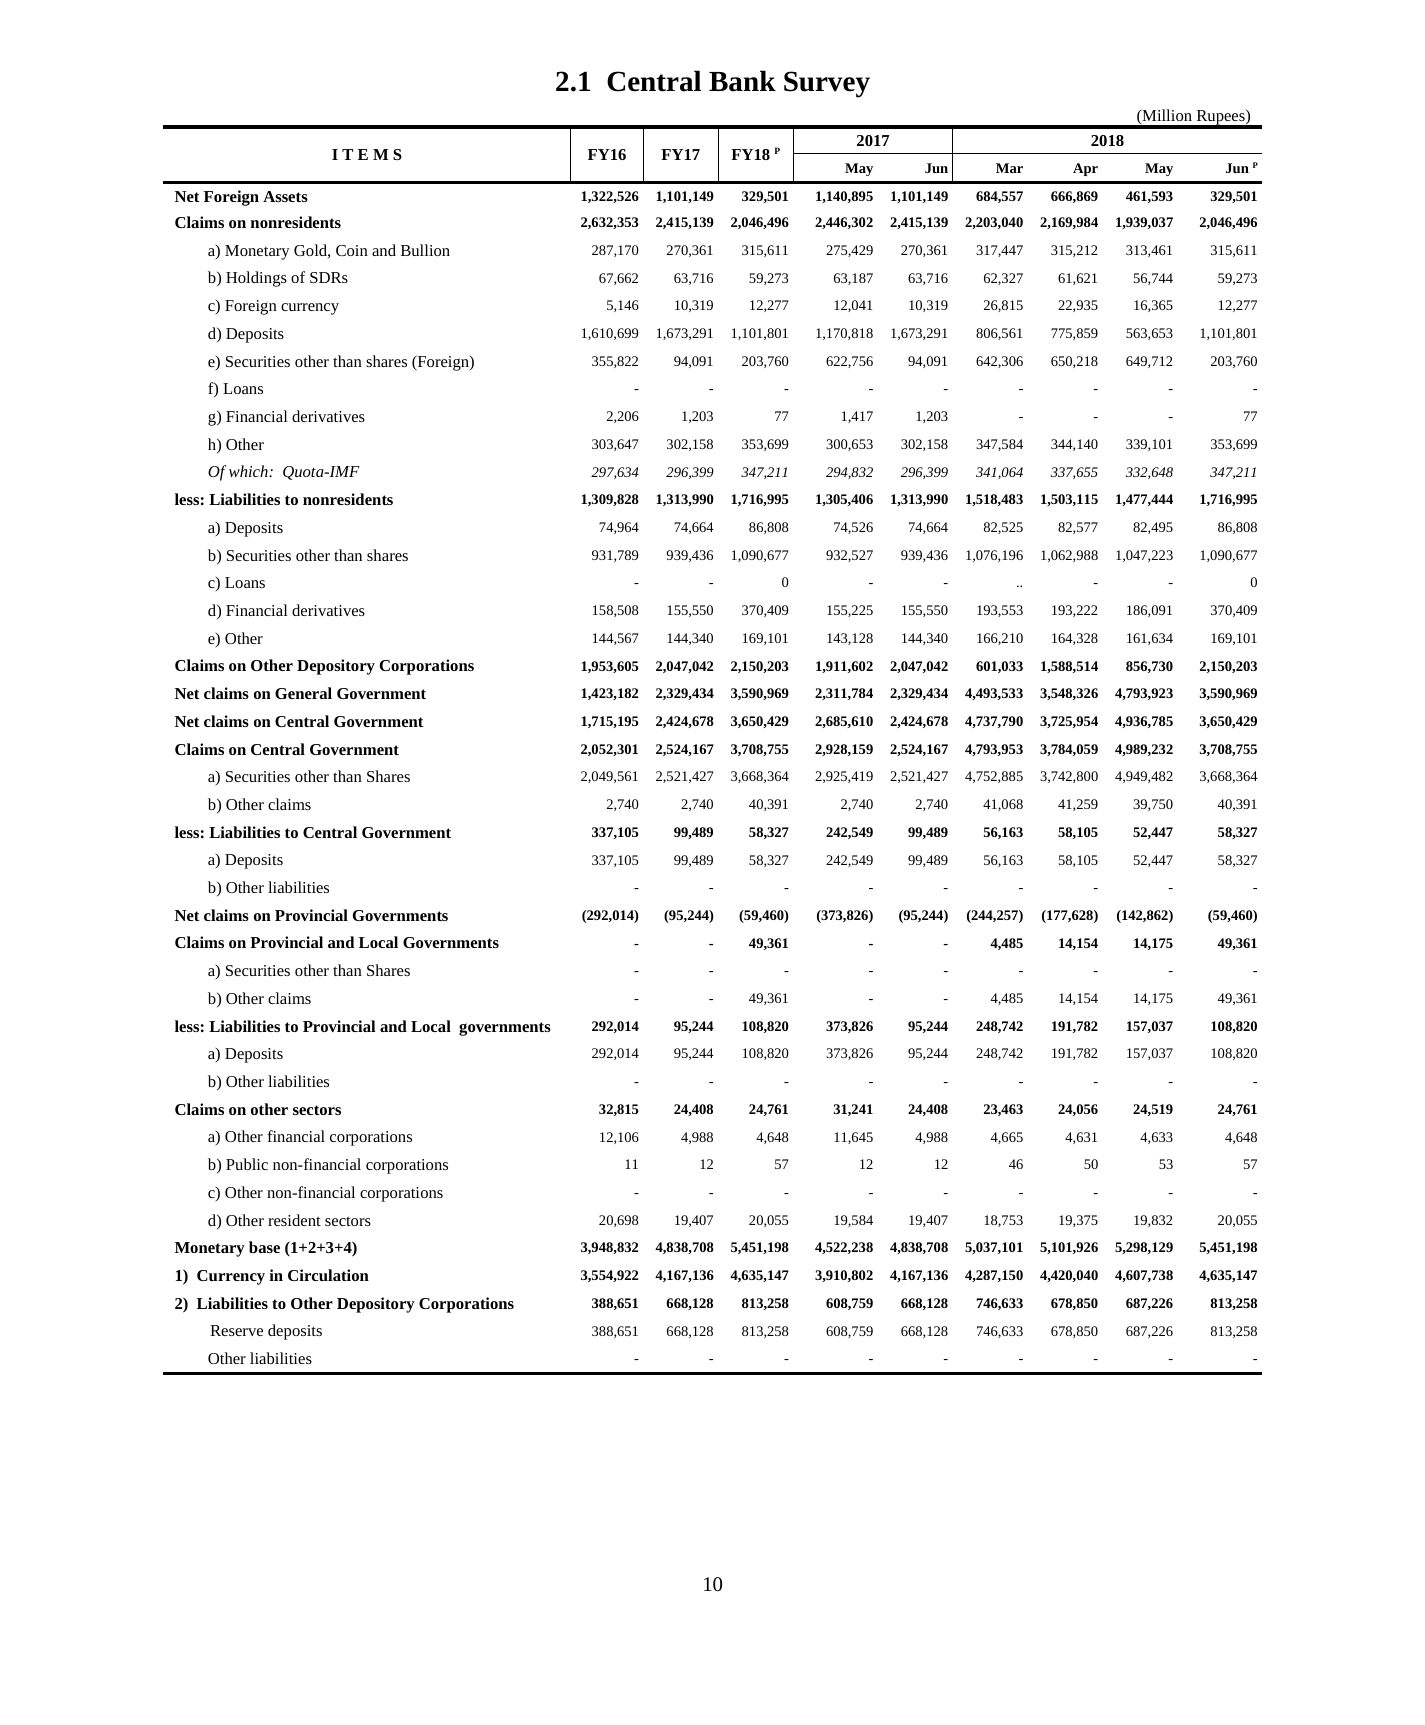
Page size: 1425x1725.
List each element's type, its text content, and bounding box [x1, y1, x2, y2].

table_cell 388,651 [571, 1317, 643, 1344]
table_cell - [793, 984, 877, 1012]
table_cell 203,760 [718, 347, 793, 375]
table_cell 5,451,198 [1178, 1234, 1262, 1261]
table_cell (142,862) [1103, 901, 1177, 929]
table_cell - [571, 957, 643, 984]
table_cell 31,241 [793, 1095, 877, 1123]
table_cell 12 [793, 1151, 877, 1178]
table_cell e) Securities other than shares (Foreign) [163, 347, 571, 375]
table_cell 601,033 [953, 652, 1027, 679]
table_cell 24,761 [718, 1095, 793, 1123]
table_cell - [1178, 1068, 1262, 1095]
table_cell - [571, 1178, 643, 1206]
table_cell 22,935 [1028, 292, 1102, 319]
table_cell - [1028, 569, 1102, 596]
table_cell b) Other liabilities [163, 1068, 571, 1095]
table_cell 315,212 [1028, 236, 1102, 264]
table_cell 82,495 [1103, 513, 1177, 541]
table_cell Net claims on General Government [163, 680, 571, 707]
table_cell - [571, 1068, 643, 1095]
table_cell 2,415,139 [878, 209, 952, 236]
table_cell 4,793,923 [1103, 680, 1177, 707]
table_cell - [1028, 403, 1102, 430]
table_cell 1,939,037 [1103, 209, 1177, 236]
table_cell 3,910,802 [793, 1261, 877, 1289]
table_cell h) Other [163, 430, 571, 458]
table_cell Claims on Central Government [163, 735, 571, 763]
table_cell - [718, 375, 793, 402]
table_cell 24,519 [1103, 1095, 1177, 1123]
table_cell I T E M S [163, 129, 570, 181]
table_cell - [878, 375, 952, 402]
table_cell 2,329,434 [643, 680, 718, 707]
table_cell 2,521,427 [878, 763, 952, 790]
table_cell 4,949,482 [1103, 763, 1177, 790]
table_cell 2,046,496 [718, 209, 793, 236]
table_cell 1,047,223 [1103, 541, 1177, 569]
table_cell - [1178, 375, 1262, 402]
table_cell 14,175 [1103, 929, 1177, 957]
table_cell - [1103, 375, 1177, 402]
table_cell 649,712 [1103, 347, 1177, 375]
table_cell Mar [953, 154, 1027, 181]
table_cell 353,699 [1178, 430, 1262, 458]
table_cell 95,244 [878, 1040, 952, 1067]
table_cell 155,225 [793, 596, 877, 624]
table_cell 4,752,885 [953, 763, 1027, 790]
table_cell 4,493,533 [953, 680, 1027, 707]
table_cell - [1178, 1178, 1262, 1206]
table_cell 74,664 [878, 513, 952, 541]
table_cell 668,128 [643, 1289, 718, 1317]
table_cell d) Deposits [163, 319, 571, 347]
table_cell 144,340 [878, 624, 952, 652]
table_cell 14,154 [1028, 984, 1102, 1012]
table_cell 57 [718, 1151, 793, 1178]
table_cell 1,101,801 [1178, 319, 1262, 347]
table_cell 20,698 [571, 1206, 643, 1234]
table_cell - [953, 957, 1027, 984]
table_cell less: Liabilities to nonresidents [163, 486, 571, 513]
table_cell 1,518,483 [953, 486, 1027, 513]
table_cell 608,759 [793, 1317, 877, 1344]
table_cell 20,055 [1178, 1206, 1262, 1234]
table_cell a) Other financial corporations [163, 1123, 571, 1151]
table_cell - [953, 1178, 1027, 1206]
table_cell 63,716 [878, 264, 952, 292]
table_cell 1,170,818 [793, 319, 877, 347]
table_cell 40,391 [718, 790, 793, 818]
table_cell 3,590,969 [718, 680, 793, 707]
table_cell 270,361 [878, 236, 952, 264]
table_cell 678,850 [1028, 1317, 1102, 1344]
table_cell 24,408 [878, 1095, 952, 1123]
table_cell 18,753 [953, 1206, 1027, 1234]
table_cell - [793, 1178, 877, 1206]
table_cell 3,548,326 [1028, 680, 1102, 707]
table_cell 158,508 [571, 596, 643, 624]
table_cell 108,820 [718, 1040, 793, 1067]
table_cell 353,699 [718, 430, 793, 458]
table_cell - [1028, 957, 1102, 984]
table_cell - [1103, 1345, 1177, 1372]
table_cell 157,037 [1103, 1012, 1177, 1040]
table_cell 341,064 [953, 458, 1027, 486]
table_cell 2,446,302 [793, 209, 877, 236]
table_cell 5,298,129 [1103, 1234, 1177, 1261]
table_cell 931,789 [571, 541, 643, 569]
table_cell 63,187 [793, 264, 877, 292]
table_cell 4,793,953 [953, 735, 1027, 763]
table_cell 2,524,167 [643, 735, 718, 763]
table_cell 24,408 [643, 1095, 718, 1123]
table_cell 3,554,922 [571, 1261, 643, 1289]
table_cell - [1103, 957, 1177, 984]
table_cell b) Securities other than shares [163, 541, 571, 569]
table_cell (373,826) [793, 901, 877, 929]
table_cell 856,730 [1103, 652, 1177, 679]
table_cell 315,611 [718, 236, 793, 264]
table_cell 303,647 [571, 430, 643, 458]
table_cell 11 [571, 1151, 643, 1178]
table_cell less: Liabilities to Provincial and Local governments [163, 1012, 571, 1040]
table_cell 3,708,755 [718, 735, 793, 763]
table_cell 39,750 [1103, 790, 1177, 818]
table_cell 2,685,610 [793, 707, 877, 735]
table_cell 678,850 [1028, 1289, 1102, 1317]
table_cell 166,210 [953, 624, 1027, 652]
table_cell 2,052,301 [571, 735, 643, 763]
table_cell 3,725,954 [1028, 707, 1102, 735]
table_cell - [793, 375, 877, 402]
table_cell (59,460) [718, 901, 793, 929]
table_cell - [571, 929, 643, 957]
table_cell 4,665 [953, 1123, 1027, 1151]
table_cell 373,826 [793, 1040, 877, 1067]
table_cell - [953, 1068, 1027, 1095]
table_cell 191,782 [1028, 1012, 1102, 1040]
table_cell Apr [1028, 154, 1102, 181]
table_cell 19,407 [643, 1206, 718, 1234]
table_cell - [571, 1345, 643, 1372]
table_cell - [1028, 1068, 1102, 1095]
table_cell b) Other liabilities [163, 874, 571, 901]
table_cell 746,633 [953, 1317, 1027, 1344]
table_cell 144,567 [571, 624, 643, 652]
table_cell 86,808 [718, 513, 793, 541]
table_cell 296,399 [878, 458, 952, 486]
table_cell 2,415,139 [643, 209, 718, 236]
table_cell 1,477,444 [1103, 486, 1177, 513]
table_cell 1,101,801 [718, 319, 793, 347]
table_cell 1,423,182 [571, 680, 643, 707]
table_cell 1,588,514 [1028, 652, 1102, 679]
table_cell 2,524,167 [878, 735, 952, 763]
table_cell 1,140,895 [793, 184, 877, 208]
table_cell 12,106 [571, 1123, 643, 1151]
table_cell 56,744 [1103, 264, 1177, 292]
table_cell 275,429 [793, 236, 877, 264]
table_cell 1,911,602 [793, 652, 877, 679]
table_cell 4,838,708 [878, 1234, 952, 1261]
table_cell - [571, 874, 643, 901]
table_cell - [1178, 1345, 1262, 1372]
table_cell 1,305,406 [793, 486, 877, 513]
table_cell 347,211 [1178, 458, 1262, 486]
table_cell 2,311,784 [793, 680, 877, 707]
table_cell FY17 [644, 129, 718, 181]
table_cell - [643, 1068, 718, 1095]
table_cell 337,105 [571, 818, 643, 846]
table_cell g) Financial derivatives [163, 403, 571, 430]
table_cell Of which: Quota-IMF [163, 458, 571, 486]
table_cell - [878, 1178, 952, 1206]
table_cell 5,146 [571, 292, 643, 319]
table_cell Claims on Other Depository Corporations [163, 652, 571, 679]
table_cell 668,128 [878, 1289, 952, 1317]
table_cell 248,742 [953, 1040, 1027, 1067]
table_cell - [1178, 874, 1262, 901]
table_cell 1,076,196 [953, 541, 1027, 569]
table_cell (177,628) [1028, 901, 1102, 929]
table_cell (95,244) [643, 901, 718, 929]
table_cell 315,611 [1178, 236, 1262, 264]
table_cell 169,101 [1178, 624, 1262, 652]
table_cell a) Deposits [163, 513, 571, 541]
table_cell 3,590,969 [1178, 680, 1262, 707]
table_cell 642,306 [953, 347, 1027, 375]
table_cell 10,319 [878, 292, 952, 319]
table_cell 3,948,832 [571, 1234, 643, 1261]
table_cell 108,820 [1178, 1040, 1262, 1067]
table_cell FY16 [571, 129, 643, 181]
table_cell 1,101,149 [643, 184, 718, 208]
table_cell 4,485 [953, 929, 1027, 957]
table_cell 0 [718, 569, 793, 596]
table_cell - [878, 929, 952, 957]
table_cell 52,447 [1103, 846, 1177, 873]
table_cell 5,037,101 [953, 1234, 1027, 1261]
table_cell (244,257) [953, 901, 1027, 929]
table_cell less: Liabilities to Central Government [163, 818, 571, 846]
table_cell - [643, 957, 718, 984]
table_cell 26,815 [953, 292, 1027, 319]
table_cell 806,561 [953, 319, 1027, 347]
table_cell - [878, 984, 952, 1012]
table_cell 1,203 [643, 403, 718, 430]
table_cell 12,277 [718, 292, 793, 319]
table_cell 2,632,353 [571, 209, 643, 236]
table_cell 56,163 [953, 846, 1027, 873]
table_cell 58,327 [718, 846, 793, 873]
table_cell 99,489 [878, 846, 952, 873]
table_cell 775,859 [1028, 319, 1102, 347]
table_cell 2018 [953, 129, 1262, 153]
table_cell - [643, 1178, 718, 1206]
table_cell 813,258 [1178, 1317, 1262, 1344]
table_cell - [1178, 957, 1262, 984]
table_cell 57 [1178, 1151, 1262, 1178]
table_cell 164,328 [1028, 624, 1102, 652]
table_cell .. [953, 569, 1027, 596]
table_cell 56,163 [953, 818, 1027, 846]
table_cell 813,258 [718, 1317, 793, 1344]
table_cell d) Other resident sectors [163, 1206, 571, 1234]
table_cell 242,549 [793, 846, 877, 873]
table_cell 1,313,990 [878, 486, 952, 513]
table_cell Jun [878, 154, 952, 181]
table_cell 292,014 [571, 1012, 643, 1040]
table_cell 24,761 [1178, 1095, 1262, 1123]
table_cell 650,218 [1028, 347, 1102, 375]
table_cell 1,673,291 [643, 319, 718, 347]
table_cell 1,203 [878, 403, 952, 430]
table_cell - [718, 1178, 793, 1206]
table_cell 2,424,678 [878, 707, 952, 735]
table_cell 302,158 [878, 430, 952, 458]
table_cell 1,101,149 [878, 184, 952, 208]
table_cell - [718, 1068, 793, 1095]
table_cell 53 [1103, 1151, 1177, 1178]
table_cell 297,634 [571, 458, 643, 486]
table_cell - [643, 569, 718, 596]
table_cell c) Other non-financial corporations [163, 1178, 571, 1206]
table_cell 1,673,291 [878, 319, 952, 347]
table_cell 300,653 [793, 430, 877, 458]
table_cell 24,056 [1028, 1095, 1102, 1123]
table_cell - [1103, 403, 1177, 430]
table_cell 5,101,926 [1028, 1234, 1102, 1261]
table_cell 19,375 [1028, 1206, 1102, 1234]
table_cell 337,655 [1028, 458, 1102, 486]
table_cell 294,832 [793, 458, 877, 486]
table_cell a) Deposits [163, 1040, 571, 1067]
table_cell 14,175 [1103, 984, 1177, 1012]
table_cell Jun P [1178, 154, 1262, 181]
table_cell - [1028, 1345, 1102, 1372]
table_cell 296,399 [643, 458, 718, 486]
table_cell 939,436 [878, 541, 952, 569]
table_cell 932,527 [793, 541, 877, 569]
table_cell 1,322,526 [571, 184, 643, 208]
table_cell 4,838,708 [643, 1234, 718, 1261]
table_cell - [571, 984, 643, 1012]
table_cell - [953, 1345, 1027, 1372]
table_cell 2,740 [793, 790, 877, 818]
table_cell 5,451,198 [718, 1234, 793, 1261]
table_cell 687,226 [1103, 1317, 1177, 1344]
table_cell 58,105 [1028, 818, 1102, 846]
table_cell Net claims on Central Government [163, 707, 571, 735]
table_cell 58,327 [1178, 846, 1262, 873]
table_cell 1,090,677 [1178, 541, 1262, 569]
table_cell 939,436 [643, 541, 718, 569]
table_cell 461,593 [1103, 184, 1177, 208]
table_cell 666,869 [1028, 184, 1102, 208]
table_cell 370,409 [1178, 596, 1262, 624]
table_cell 2,521,427 [643, 763, 718, 790]
table_cell 193,553 [953, 596, 1027, 624]
table_cell - [878, 874, 952, 901]
table_cell - [718, 1345, 793, 1372]
table_cell 2,150,203 [1178, 652, 1262, 679]
table_cell 155,550 [643, 596, 718, 624]
table_cell 4,167,136 [643, 1261, 718, 1289]
table_cell - [1103, 569, 1177, 596]
table_cell 2,424,678 [643, 707, 718, 735]
table_cell - [643, 984, 718, 1012]
table_cell - [1028, 375, 1102, 402]
table_cell 339,101 [1103, 430, 1177, 458]
table_cell May [1103, 154, 1177, 181]
table_cell 1,062,988 [1028, 541, 1102, 569]
table_cell - [793, 929, 877, 957]
table_cell 46 [953, 1151, 1027, 1178]
table_cell 813,258 [718, 1289, 793, 1317]
table_cell - [793, 569, 877, 596]
table_cell Claims on nonresidents [163, 209, 571, 236]
table_cell 50 [1028, 1151, 1102, 1178]
table_cell 355,822 [571, 347, 643, 375]
table_cell 74,526 [793, 513, 877, 541]
table_cell 370,409 [718, 596, 793, 624]
table_cell 4,635,147 [718, 1261, 793, 1289]
table_cell 3,742,800 [1028, 763, 1102, 790]
table_cell 2,150,203 [718, 652, 793, 679]
table_cell - [953, 375, 1027, 402]
table_cell (292,014) [571, 901, 643, 929]
table_cell Claims on Provincial and Local Governments [163, 929, 571, 957]
table_cell 4,635,147 [1178, 1261, 1262, 1289]
table_cell 143,128 [793, 624, 877, 652]
table_cell 668,128 [878, 1317, 952, 1344]
table_cell 2,925,419 [793, 763, 877, 790]
table_cell 1) Currency in Circulation [163, 1261, 571, 1289]
table_cell 19,584 [793, 1206, 877, 1234]
table_cell - [953, 874, 1027, 901]
table_cell 12 [643, 1151, 718, 1178]
table_cell 1,417 [793, 403, 877, 430]
table_cell May [794, 154, 877, 181]
table_cell - [718, 874, 793, 901]
table_cell Monetary base (1+2+3+4) [163, 1234, 571, 1261]
table_cell FY18 P [719, 129, 793, 181]
table_cell 12 [878, 1151, 952, 1178]
table_cell 292,014 [571, 1040, 643, 1067]
table_cell 10,319 [643, 292, 718, 319]
table_cell c) Loans [163, 569, 571, 596]
table_cell 3,668,364 [718, 763, 793, 790]
table_cell 11,645 [793, 1123, 877, 1151]
table_cell 40,391 [1178, 790, 1262, 818]
table_cell (Million Rupees) [163, 98, 1262, 125]
table_cell 4,648 [1178, 1123, 1262, 1151]
table_cell - [878, 1068, 952, 1095]
table_cell 313,461 [1103, 236, 1177, 264]
table_cell 2,169,984 [1028, 209, 1102, 236]
table_cell 388,651 [571, 1289, 643, 1317]
table_cell - [643, 874, 718, 901]
table_cell 373,826 [793, 1012, 877, 1040]
table_cell 242,549 [793, 818, 877, 846]
table_cell 4,737,790 [953, 707, 1027, 735]
table_cell 23,463 [953, 1095, 1027, 1123]
table_cell 2,047,042 [643, 652, 718, 679]
table_cell 329,501 [1178, 184, 1262, 208]
table_cell 82,577 [1028, 513, 1102, 541]
table_cell 94,091 [878, 347, 952, 375]
table_cell 4,287,150 [953, 1261, 1027, 1289]
table_cell 563,653 [1103, 319, 1177, 347]
table_cell 58,327 [718, 818, 793, 846]
table_cell - [953, 403, 1027, 430]
table_cell 59,273 [718, 264, 793, 292]
table_cell a) Monetary Gold, Coin and Bullion [163, 236, 571, 264]
table_cell b) Other claims [163, 984, 571, 1012]
table_cell 203,760 [1178, 347, 1262, 375]
table_cell 155,550 [878, 596, 952, 624]
table_cell - [1028, 1178, 1102, 1206]
table_cell Net Foreign Assets [163, 184, 571, 208]
table_cell - [878, 1345, 952, 1372]
table_cell 2,049,561 [571, 763, 643, 790]
table_cell - [643, 929, 718, 957]
table_cell 668,128 [643, 1317, 718, 1344]
table_cell - [1028, 874, 1102, 901]
table_cell 1,716,995 [1178, 486, 1262, 513]
table_cell 2,203,040 [953, 209, 1027, 236]
table_cell 49,361 [1178, 929, 1262, 957]
table_cell 347,211 [718, 458, 793, 486]
table_cell e) Other [163, 624, 571, 652]
table_cell 49,361 [718, 929, 793, 957]
table_cell 2,928,159 [793, 735, 877, 763]
table_cell 3,784,059 [1028, 735, 1102, 763]
table_cell 61,621 [1028, 264, 1102, 292]
table_cell 193,222 [1028, 596, 1102, 624]
table_cell 32,815 [571, 1095, 643, 1123]
table_cell Other liabilities [163, 1345, 571, 1372]
table_cell 3,650,429 [718, 707, 793, 735]
table_cell 2,740 [571, 790, 643, 818]
table_cell - [878, 569, 952, 596]
table_cell 67,662 [571, 264, 643, 292]
table_cell 4,988 [643, 1123, 718, 1151]
table_cell 746,633 [953, 1289, 1027, 1317]
table_cell 12,277 [1178, 292, 1262, 319]
table_cell 20,055 [718, 1206, 793, 1234]
table_cell 329,501 [718, 184, 793, 208]
table_cell c) Foreign currency [163, 292, 571, 319]
table_cell - [571, 569, 643, 596]
table_cell 2,046,496 [1178, 209, 1262, 236]
table_cell 4,631 [1028, 1123, 1102, 1151]
table_cell 62,327 [953, 264, 1027, 292]
table_cell - [1103, 874, 1177, 901]
table_cell 4,607,738 [1103, 1261, 1177, 1289]
table_cell - [1103, 1068, 1177, 1095]
table_cell 0 [1178, 569, 1262, 596]
table_cell a) Securities other than Shares [163, 957, 571, 984]
table_cell 52,447 [1103, 818, 1177, 846]
table_cell (59,460) [1178, 901, 1262, 929]
table_cell 3,650,429 [1178, 707, 1262, 735]
table_header 2.1 Central Bank Survey [163, 64, 1262, 98]
table_cell 1,313,990 [643, 486, 718, 513]
table_cell Claims on other sectors [163, 1095, 571, 1123]
table_cell a) Securities other than Shares [163, 763, 571, 790]
table_cell 317,447 [953, 236, 1027, 264]
table_cell 1,716,995 [718, 486, 793, 513]
table_cell 248,742 [953, 1012, 1027, 1040]
table_cell 14,154 [1028, 929, 1102, 957]
table_cell 4,522,238 [793, 1234, 877, 1261]
table_cell Reserve deposits [163, 1317, 571, 1344]
table_cell 99,489 [878, 818, 952, 846]
table_cell 74,964 [571, 513, 643, 541]
table_cell 77 [1178, 403, 1262, 430]
table_cell 1,090,677 [718, 541, 793, 569]
table_cell 186,091 [1103, 596, 1177, 624]
table_cell 49,361 [1178, 984, 1262, 1012]
table_cell 77 [718, 403, 793, 430]
table_cell 1,953,605 [571, 652, 643, 679]
table_cell 622,756 [793, 347, 877, 375]
table_cell (95,244) [878, 901, 952, 929]
table_cell - [643, 375, 718, 402]
table_cell 95,244 [878, 1012, 952, 1040]
table_cell 287,170 [571, 236, 643, 264]
table_cell 58,105 [1028, 846, 1102, 873]
table_cell d) Financial derivatives [163, 596, 571, 624]
table_cell 94,091 [643, 347, 718, 375]
table_cell 347,584 [953, 430, 1027, 458]
table_cell - [718, 957, 793, 984]
table_cell 813,258 [1178, 1289, 1262, 1317]
table_cell 41,068 [953, 790, 1027, 818]
table_cell 12,041 [793, 292, 877, 319]
table_cell 1,309,828 [571, 486, 643, 513]
table_cell 41,259 [1028, 790, 1102, 818]
table_cell 16,365 [1103, 292, 1177, 319]
table_cell 4,989,232 [1103, 735, 1177, 763]
table_cell 4,420,040 [1028, 1261, 1102, 1289]
table_cell 344,140 [1028, 430, 1102, 458]
table_cell 2) Liabilities to Other Depository Corporations [163, 1289, 571, 1317]
table_cell 684,557 [953, 184, 1027, 208]
table_cell 3,668,364 [1178, 763, 1262, 790]
table_cell 4,936,785 [1103, 707, 1177, 735]
table_cell 59,273 [1178, 264, 1262, 292]
table_cell 144,340 [643, 624, 718, 652]
table_cell - [643, 1345, 718, 1372]
table_cell 3,708,755 [1178, 735, 1262, 763]
table_cell 2,047,042 [878, 652, 952, 679]
table_cell 191,782 [1028, 1040, 1102, 1067]
table_cell - [793, 1345, 877, 1372]
table_cell 4,988 [878, 1123, 952, 1151]
table_cell 4,167,136 [878, 1261, 952, 1289]
table_cell 82,525 [953, 513, 1027, 541]
table_cell 19,407 [878, 1206, 952, 1234]
table_cell 2,206 [571, 403, 643, 430]
table_cell - [878, 957, 952, 984]
table_cell b) Other claims [163, 790, 571, 818]
table_cell 108,820 [1178, 1012, 1262, 1040]
table_cell 687,226 [1103, 1289, 1177, 1317]
table_cell 1,715,195 [571, 707, 643, 735]
table_cell b) Holdings of SDRs [163, 264, 571, 292]
table_cell a) Deposits [163, 846, 571, 873]
table_cell 99,489 [643, 846, 718, 873]
table_cell 63,716 [643, 264, 718, 292]
table_cell - [571, 375, 643, 402]
table_cell 2017 [794, 129, 952, 153]
table_cell Net claims on Provincial Governments [163, 901, 571, 929]
table_cell 2,740 [878, 790, 952, 818]
table_cell 49,361 [718, 984, 793, 1012]
table_cell 95,244 [643, 1040, 718, 1067]
table_cell 337,105 [571, 846, 643, 873]
table_cell 332,648 [1103, 458, 1177, 486]
table_cell 302,158 [643, 430, 718, 458]
table_cell 4,485 [953, 984, 1027, 1012]
table_cell 608,759 [793, 1289, 877, 1317]
table_cell 169,101 [718, 624, 793, 652]
table_cell 4,633 [1103, 1123, 1177, 1151]
table_cell - [793, 874, 877, 901]
table_cell 1,503,115 [1028, 486, 1102, 513]
table_cell 157,037 [1103, 1040, 1177, 1067]
table_cell 2,329,434 [878, 680, 952, 707]
table_cell 95,244 [643, 1012, 718, 1040]
table_cell 1,610,699 [571, 319, 643, 347]
table_cell 86,808 [1178, 513, 1262, 541]
table_cell 58,327 [1178, 818, 1262, 846]
table_cell - [793, 1068, 877, 1095]
table_cell 161,634 [1103, 624, 1177, 652]
table_cell f) Loans [163, 375, 571, 402]
table_cell 270,361 [643, 236, 718, 264]
table_cell 74,664 [643, 513, 718, 541]
table_cell 99,489 [643, 818, 718, 846]
table_cell 19,832 [1103, 1206, 1177, 1234]
table_cell - [793, 957, 877, 984]
table_cell 108,820 [718, 1012, 793, 1040]
table_cell - [1103, 1178, 1177, 1206]
table_cell 4,648 [718, 1123, 793, 1151]
table_cell 2,740 [643, 790, 718, 818]
table_cell b) Public non-financial corporations [163, 1151, 571, 1178]
